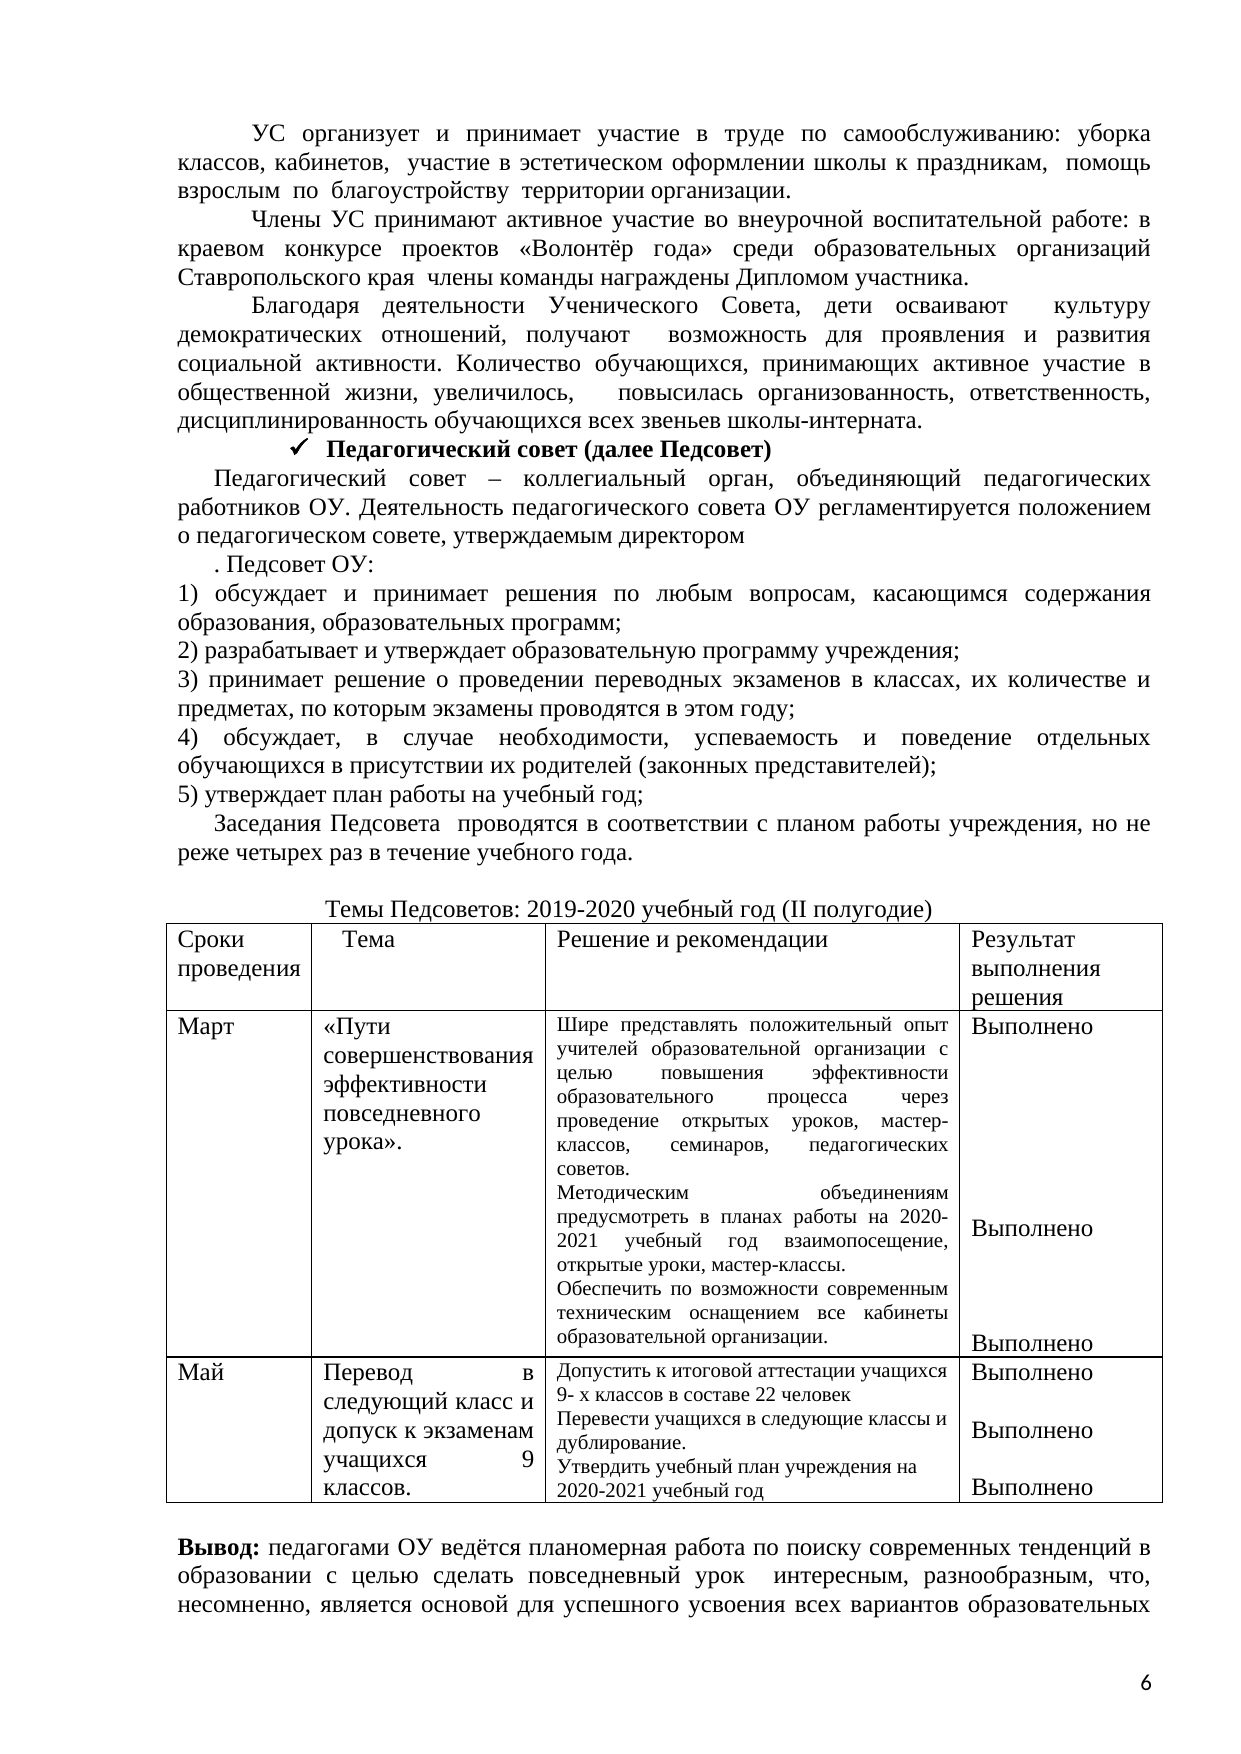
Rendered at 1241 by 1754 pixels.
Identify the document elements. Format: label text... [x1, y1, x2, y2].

text Благодаря деятельности Ученического Совета, дети осваивают культуру демократических отношений, получают возможность для проявления и развития социальной активности. Количество обучающихся, принимающих активное участие в общественной жизни, увеличилось, повысилась организованность, ответственность, дисциплинированность обучающихся всех звеньев школы-интерната. [177, 291, 1152, 434]
text 3) принимает решение о проведении переводных экзаменов в классах, их количестве и предметах, по которым экзамены проводятся в этом году; [177, 664, 1152, 722]
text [177, 1532, 1152, 1618]
list Педагогический совет (далее Педсовет) [288, 434, 1152, 463]
table_cell Шире представлять положительный опыт учителей образовательной организации с целью повышения эффективности образовательного процесса через проведение открытых уроков, мастер-классов, семинаров, педагогических советов. Методическим объединениям предусмотреть в планах работы на 2020-2021 учебный год взаимопосещение, открытые уроки, мастер-классы. Обеспечить по возможности современным техническим оснащением все кабинеты образовательной организации. [546, 1011, 959, 1356]
text . Педсовет ОУ: [177, 549, 1152, 578]
text Темы Педсоветов: 2019-2020 учебный год (II полугодие) [288, 894, 1152, 923]
text Члены УС принимают активное участие во внеурочной воспитательной работе: в краевом конкурсе проектов «Волонтёр года» среди образовательных организаций Ставропольского края члены команды награждены Дипломом участника. [177, 204, 1152, 291]
text Заседания Педсовета проводятся в соответствии с планом работы учреждения, но не реже четырех раз в течение учебного года. [177, 808, 1152, 866]
table_header Тема [312, 924, 545, 1010]
text 4) обсуждает, в случае необходимости, успеваемость и поведение отдельных обучающихся в присутствии их родителей (законных представителей); [177, 722, 1152, 779]
table_header Решение и рекомендации [546, 924, 959, 1010]
table_cell «Пути совершенствования эффективности повседневного урока». [312, 1011, 545, 1356]
table_cell Выполнено Выполнено Выполнено [960, 1358, 1162, 1502]
table_header Результат выполнения решения [960, 924, 1162, 1010]
text 1) обсуждает и принимает решения по любым вопросам, касающимся содержания образования, образовательных программ; [177, 578, 1152, 636]
text Педагогический совет – коллегиальный орган, объединяющий педагогических работников ОУ. Деятельность педагогического совета ОУ регламентируется положением о педагогическом совете, утверждаемым директором [177, 463, 1152, 549]
table_cell Март [167, 1011, 311, 1356]
text 5) утверждает план работы на учебный год; [177, 779, 1152, 808]
text 2) разрабатывает и утверждает образовательную программу учреждения; [177, 636, 1152, 664]
table_header Сроки проведения [167, 924, 311, 1010]
table_cell Перевод в следующий класс и допуск к экзаменам учащихся 9 классов. [312, 1358, 545, 1502]
table_cell Выполнено Выполнено Выполнено [960, 1011, 1162, 1356]
text УС организует и принимает участие в труде по самообслуживанию: уборка классов, кабинетов, участие в эстетическом оформлении школы к праздникам, помощь взрослым по благоустройству территории организации. [177, 118, 1152, 204]
table_cell Допустить к итоговой аттестации учащихся 9- х классов в составе 22 человек Перевести учащихся в следующие классы и дублирование. Утвердить учебный план учреждения на 2020-2021 учебный год [546, 1358, 959, 1502]
table_cell Май [167, 1358, 311, 1502]
